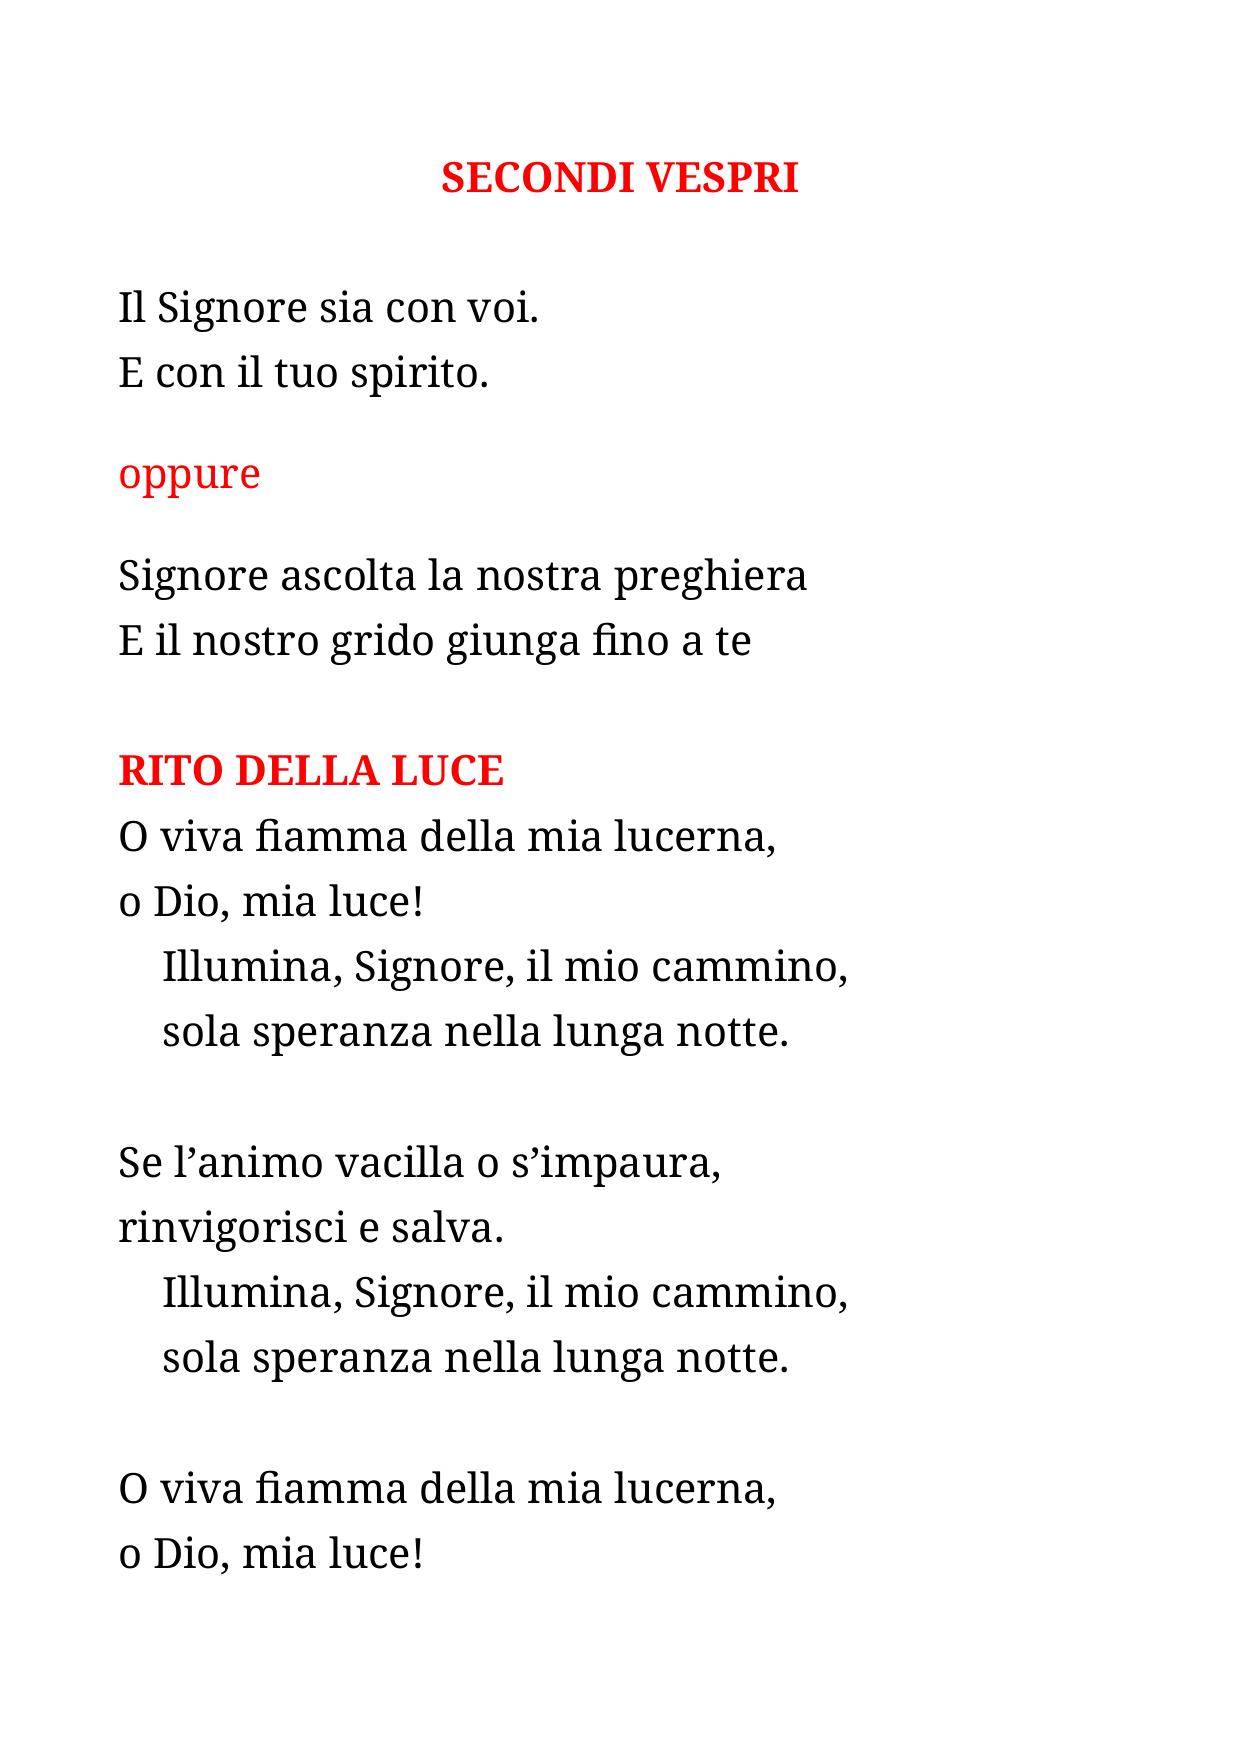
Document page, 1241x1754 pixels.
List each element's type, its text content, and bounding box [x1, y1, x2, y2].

text O viva fiamma della mia lucerna, [118, 1458, 1122, 1515]
text Illumina, Signore, il mio cammino, [118, 937, 1122, 993]
text Il Signore sia con voi. [118, 278, 1122, 335]
text sola speranza nella lunga notte. [118, 1002, 1122, 1059]
text rinvigorisci e salva. [118, 1198, 1122, 1254]
text RITO DELLA LUCE [118, 741, 1122, 798]
text Signore ascolta la nostra preghiera [118, 546, 1122, 602]
text SECONDI VESPRI [118, 148, 1122, 204]
text sola speranza nella lunga notte. [118, 1328, 1122, 1385]
text o Dio, mia luce! [118, 872, 1122, 928]
text o Dio, mia luce! [118, 1524, 1122, 1580]
text E il nostro grido giunga fino a te [118, 611, 1122, 667]
text E con il tuo spirito. [118, 343, 1122, 400]
text Illumina, Signore, il mio cammino, [118, 1263, 1122, 1319]
text oppure [118, 444, 1122, 501]
text Se l’animo vacilla o s’impaura, [118, 1132, 1122, 1189]
text O viva fiamma della mia lucerna, [118, 806, 1122, 863]
